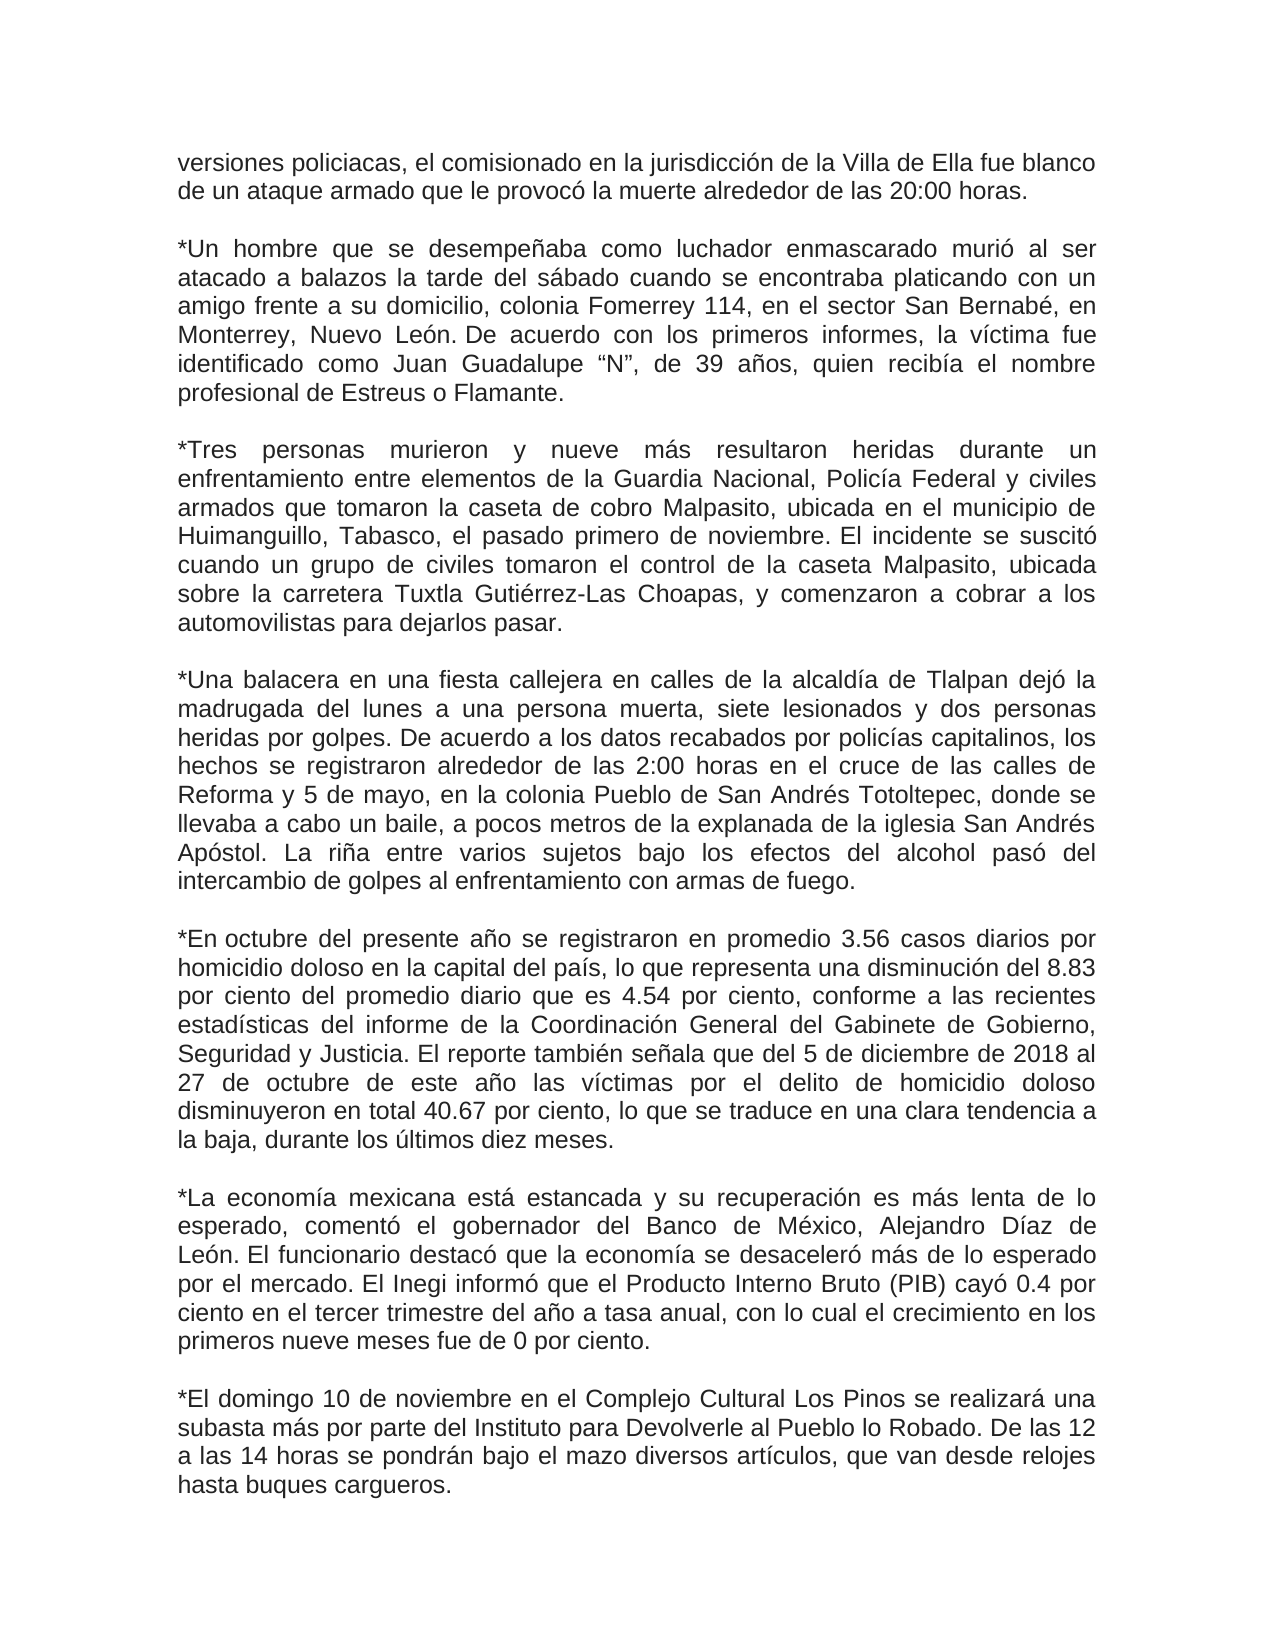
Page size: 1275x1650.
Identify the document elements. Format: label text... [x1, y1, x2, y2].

text *En octubre del presente año se registraron en promedio 3.56 casos diarios por homicidio doloso en la capital del país, lo que representa una disminución del 8.83 por ciento del promedio diario que es 4.54 por ciento, conforme a las recientes estadísticas del informe de la Coordinación General del Gabinete de Gobierno, Seguridad y Justicia. El reporte también señala que del 5 de diciembre de 2018 al 27 de octubre de este año las víctimas por el delito de homicidio doloso disminuyeron en total 40.67 por ciento, lo que se traduce en una clara tendencia a la baja, durante los últimos diez meses. [177, 924, 1098, 1154]
text *El domingo 10 de noviembre en el Complejo Cultural Los Pinos se realizará una subasta más por parte del Instituto para Devolverle al Pueblo lo Robado. De las 12 a las 14 horas se pondrán bajo el mazo diversos artículos, que van desde relojes hasta buques cargueros. [177, 1384, 1098, 1499]
text *Un hombre que se desempeñaba como luchador enmascarado murió al ser atacado a balazos la tarde del sábado cuando se encontraba platicando con un amigo frente a su domicilio, colonia Fomerrey 114, en el sector San Bernabé, en Monterrey, Nuevo León. De acuerdo con los primeros informes, la víctima fue identificado como Juan Guadalupe “N”, de 39 años, quien recibía el nombre profesional de Estreus o Flamante. [177, 234, 1098, 406]
text *Tres personas murieron y nueve más resultaron heridas durante un enfrentamiento entre elementos de la Guardia Nacional, Policía Federal y civiles armados que tomaron la caseta de cobro Malpasito, ubicada en el municipio de Huimanguillo, Tabasco, el pasado primero de noviembre. El incidente se suscitó cuando un grupo de civiles tomaron el control de la caseta Malpasito, ubicada sobre la carretera Tuxtla Gutiérrez-Las Choapas, y comenzaron a cobrar a los automovilistas para dejarlos pasar. [177, 435, 1098, 636]
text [177, 148, 1098, 205]
text *Una balacera en una fiesta callejera en calles de la alcaldía de Tlalpan dejó la madrugada del lunes a una persona muerta, siete lesionados y dos personas heridas por golpes. De acuerdo a los datos recabados por policías capitalinos, los hechos se registraron alrededor de las 2:00 horas en el cruce de las calles de Reforma y 5 de mayo, en la colonia Pueblo de San Andrés Totoltepec, donde se llevaba a cabo un baile, a pocos metros de la explanada de la iglesia San Andrés Apóstol. La riña entre varios sujetos bajo los efectos del alcohol pasó del intercambio de golpes al enfrentamiento con armas de fuego. [177, 665, 1098, 895]
text *La economía mexicana está estancada y su recuperación es más lenta de lo esperado, comentó el gobernador del Banco de México, Alejandro Díaz de León. El funcionario destacó que la economía se desaceleró más de lo esperado por el mercado. El Inegi informó que el Producto Interno Bruto (PIB) cayó 0.4 por ciento en el tercer trimestre del año a tasa anual, con lo cual el crecimiento en los primeros nueve meses fue de 0 por ciento. [177, 1183, 1098, 1355]
